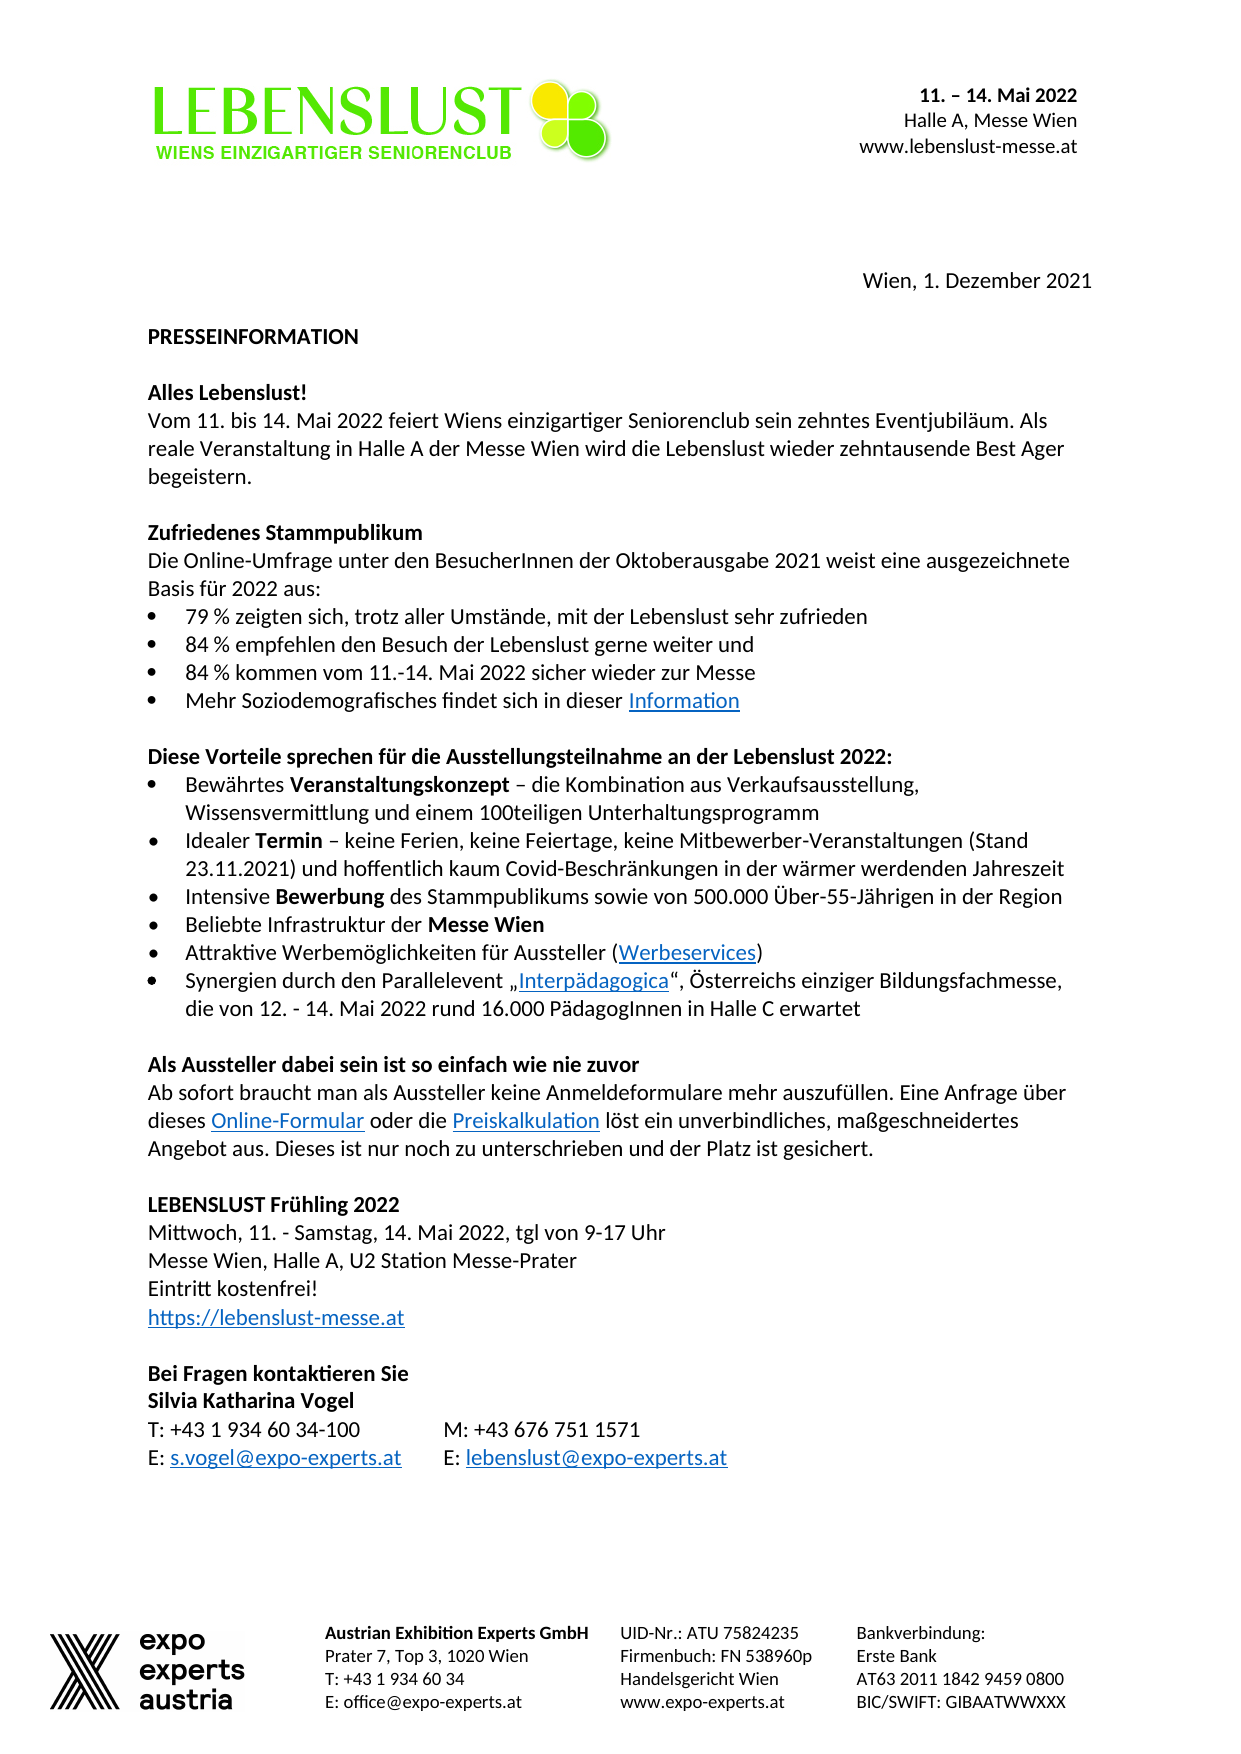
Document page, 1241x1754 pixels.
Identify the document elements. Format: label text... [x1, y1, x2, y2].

text Eintritt kostenfrei! [148, 1274, 1092, 1303]
text Als Aussteller dabei sein ist so einfach wie nie zuvor [148, 1050, 1092, 1078]
text Vom 11. bis 14. Mai 2022 feiert Wiens einzigartiger Seniorenclub sein zehntes Eventjubiläum. Als reale Veranstaltung in Halle A der Messe Wien wird die Lebenslust wieder zehntausende Best Ager begeistern. [148, 406, 1092, 490]
text Alles Lebenslust! [148, 378, 1092, 406]
text PRESSEINFORMATION [148, 322, 1092, 350]
list 79 % zeigten sich, trotz aller Umstände, mit der Lebenslust sehr zufrieden [148, 602, 1092, 630]
list Intensive Bewerbung des Stammpublikums sowie von 500.000 Über-55-Jährigen in der Region [148, 882, 1092, 910]
list Synergien durch den Parallelevent „Interpädagogica“, Österreichs einziger Bildungsfachmesse, die von 12. - 14. Mai 2022 rund 16.000 PädagogInnen in Halle C erwartet [148, 966, 1092, 1022]
list Attraktive Werbemöglichkeiten für Aussteller (Werbeservices) [148, 938, 1092, 966]
text Silvia Katharina Vogel [148, 1387, 1092, 1415]
picture [50, 1631, 246, 1712]
text Bei Fragen kontaktieren Sie [148, 1359, 1092, 1387]
text Diese Vorteile sprechen für die Ausstellungsteilnahme an der Lebenslust 2022: [148, 742, 1092, 770]
text LEBENSLUST Frühling 2022 [148, 1191, 1092, 1218]
text Wien, 1. Dezember 2021 [148, 266, 1092, 294]
text https://lebenslust-messe.at [148, 1303, 1092, 1331]
text Ab sofort braucht man als Aussteller keine Anmeldeformulare mehr auszufüllen. Eine Anfrage über dieses Online-Formular oder die Preiskalkulation löst ein unverbindliches, maßgeschneidertes Angebot aus. Dieses ist nur noch zu unterschrieben und der Platz ist gesichert. [148, 1078, 1092, 1162]
picture [122, 70, 631, 177]
text Zufriedenes Stammpublikum [148, 518, 1092, 546]
list Bewährtes Veranstaltungskonzept – die Kombination aus Verkaufsausstellung, Wissensvermittlung und einem 100teiligen Unterhaltungsprogramm [148, 770, 1092, 826]
list Beliebte Infrastruktur der Messe Wien [148, 910, 1092, 938]
list 84 % kommen vom 11.-14. Mai 2022 sicher wieder zur Messe [148, 658, 1092, 686]
text Mittwoch, 11. - Samstag, 14. Mai 2022, tgl von 9-17 Uhr [148, 1218, 1092, 1247]
text E: s.vogel@expo-experts.at E: lebenslust@expo-experts.at [148, 1443, 1092, 1471]
list Idealer Termin – keine Ferien, keine Feiertage, keine Mitbewerber-Veranstaltungen (Stand 23.11.2021) und hoffentlich kaum Covid-Beschränkungen in der wärmer werdenden Jahreszeit [148, 826, 1092, 882]
text Messe Wien, Halle A, U2 Station Messe-Prater [148, 1247, 1092, 1274]
list Mehr Soziodemografisches findet sich in dieser Information [148, 686, 1092, 714]
text Die Online-Umfrage unter den BesucherInnen der Oktoberausgabe 2021 weist eine ausgezeichnete Basis für 2022 aus: [148, 546, 1092, 602]
list 84 % empfehlen den Besuch der Lebenslust gerne weiter und [148, 630, 1092, 658]
text T: +43 1 934 60 34-100 M: +43 676 751 1571 [148, 1415, 1092, 1443]
